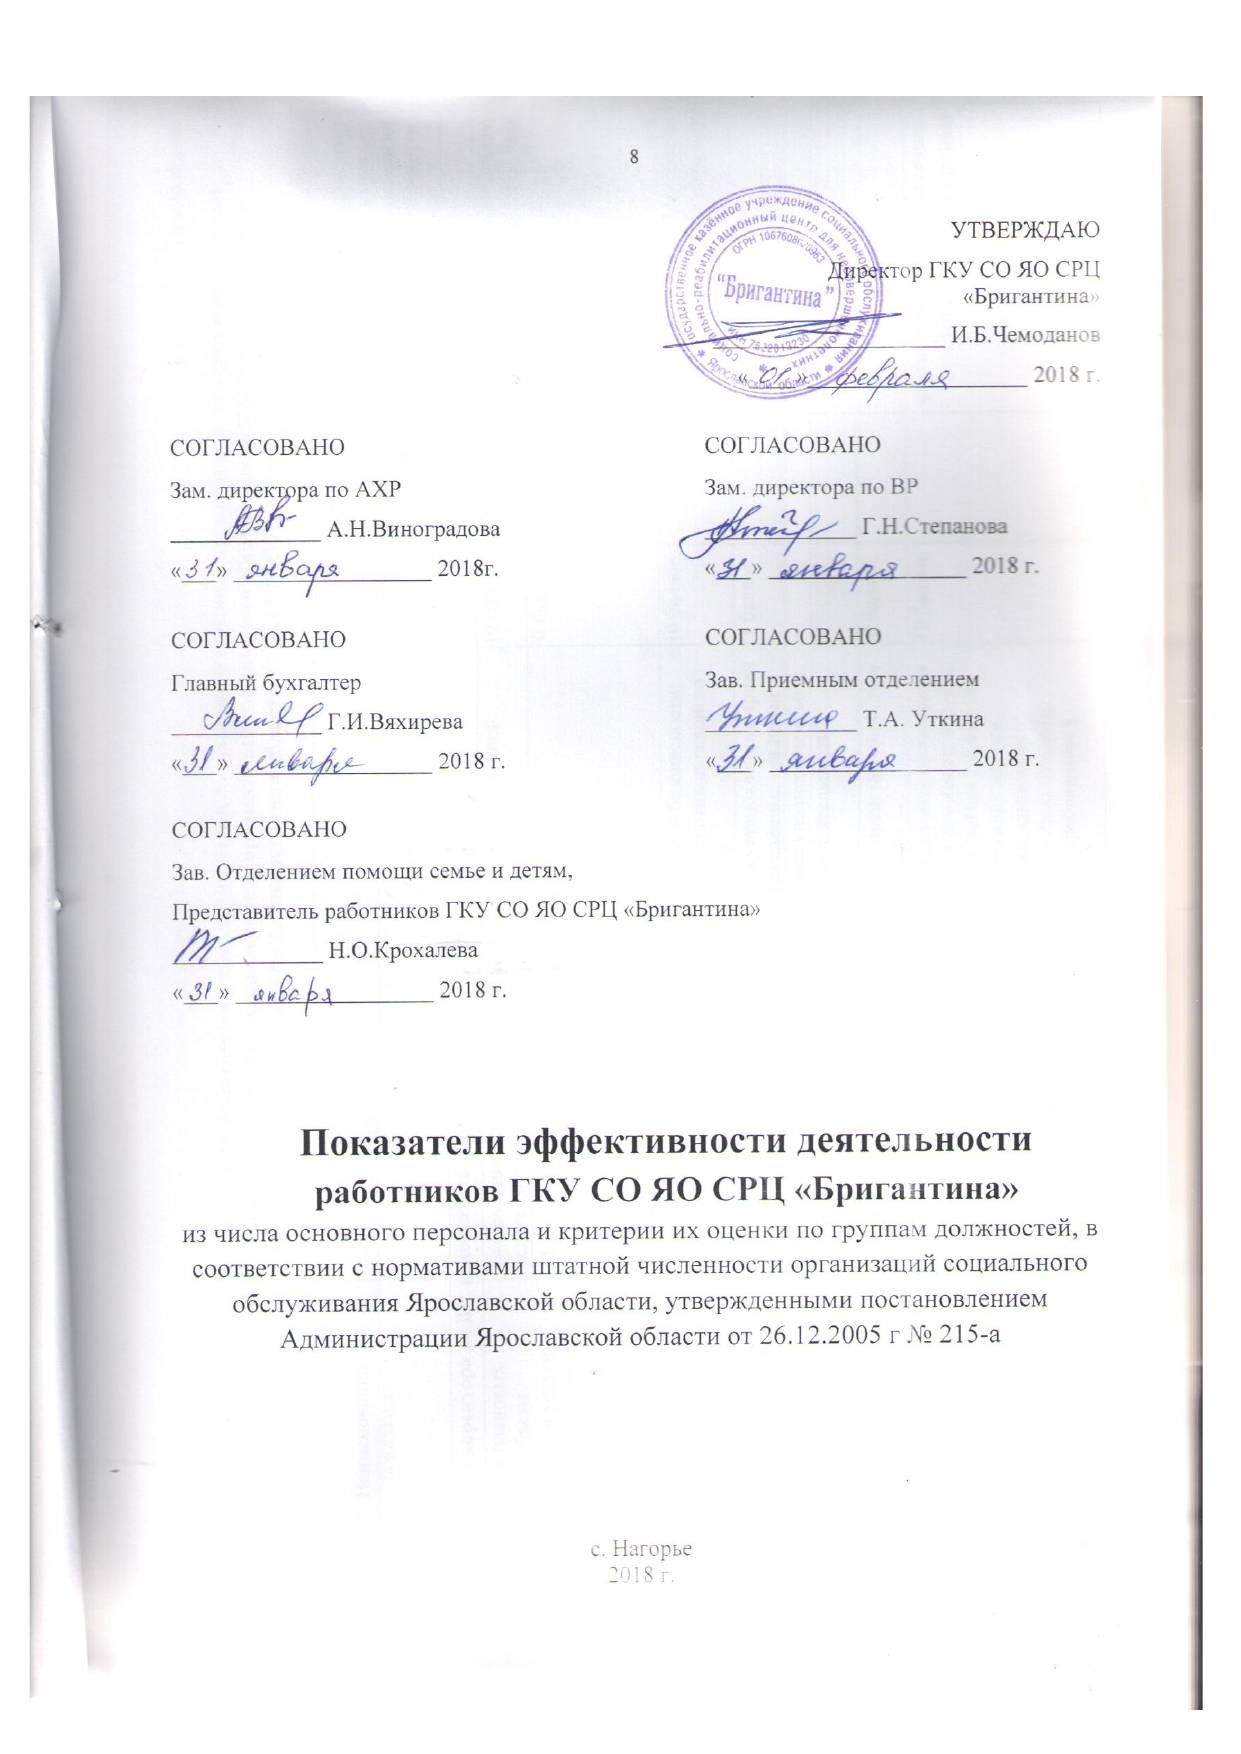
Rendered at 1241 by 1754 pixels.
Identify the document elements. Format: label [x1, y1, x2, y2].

picture [29, 96, 1203, 1710]
